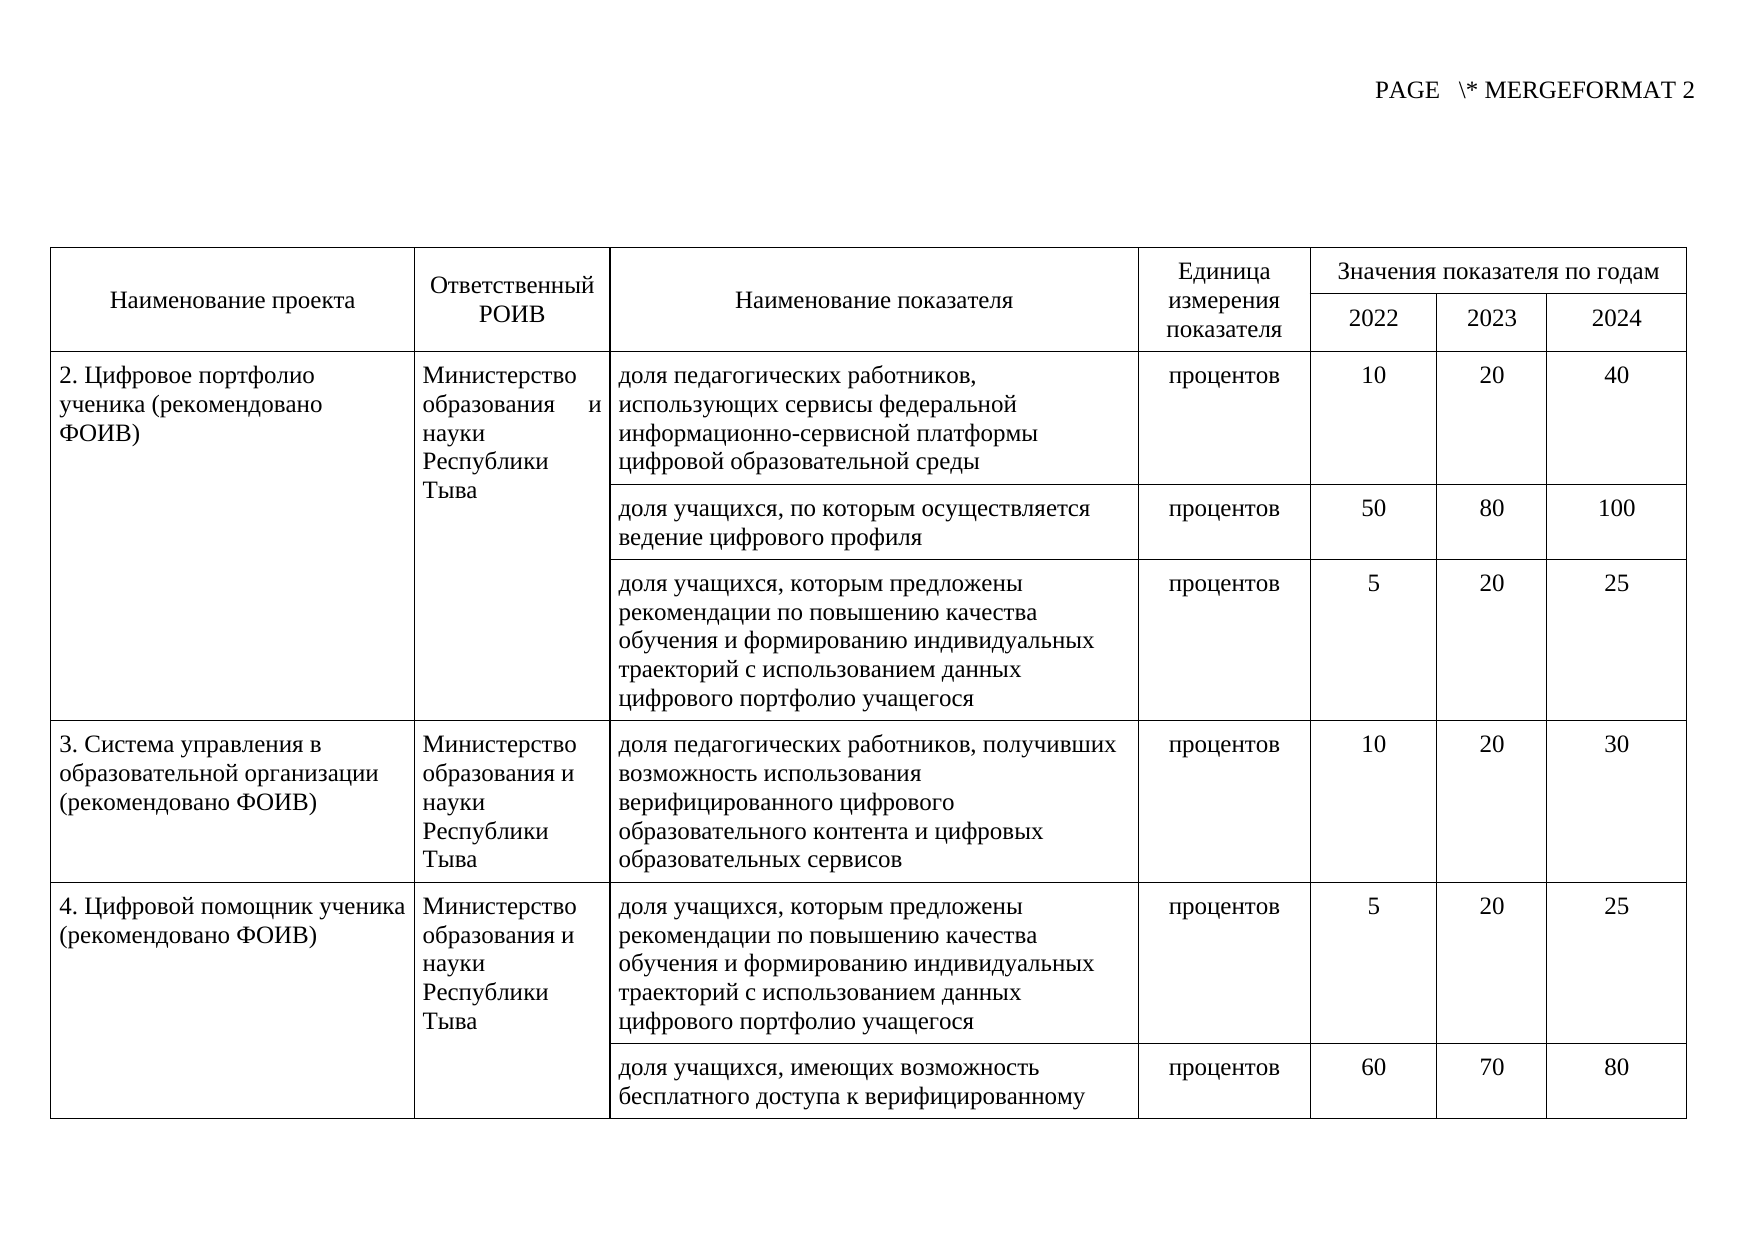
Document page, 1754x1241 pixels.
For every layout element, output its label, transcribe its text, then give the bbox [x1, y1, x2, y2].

table_cell 100 [1547, 485, 1686, 559]
table_cell 2024 [1547, 294, 1686, 351]
table_cell Министерство образования и науки Республики Тыва [415, 352, 609, 720]
table_cell 80 [1547, 1044, 1686, 1118]
table_cell 2023 [1437, 294, 1546, 351]
table_header Единица измерения показателя [1139, 248, 1310, 351]
table_cell процентов [1139, 485, 1310, 559]
table_cell 20 [1437, 560, 1546, 720]
table_cell доля учащихся, по которым осуществляется ведение цифрового профиля [611, 485, 1138, 559]
table_cell процентов [1139, 560, 1310, 720]
table_header Ответственный РОИВ [415, 248, 609, 351]
table_cell 20 [1437, 352, 1546, 483]
table_header Наименование показателя [611, 248, 1138, 351]
table_cell 10 [1311, 352, 1436, 483]
table_cell 4. Цифровой помощник ученика (рекомендовано ФОИВ) [51, 883, 414, 1118]
table_cell 80 [1437, 485, 1546, 559]
table_cell 70 [1437, 1044, 1546, 1118]
table_cell Министерство образования и науки Республики Тыва [415, 883, 609, 1118]
table_cell процентов [1139, 352, 1310, 483]
table_cell 5 [1311, 560, 1436, 720]
table_cell 40 [1547, 352, 1686, 483]
table_header Значения показателя по годам [1311, 248, 1686, 293]
table_cell 30 [1547, 721, 1686, 882]
table_cell 5 [1311, 883, 1436, 1043]
table_cell процентов [1139, 883, 1310, 1043]
table_cell 20 [1437, 883, 1546, 1043]
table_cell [611, 1044, 1138, 1118]
table_cell 60 [1311, 1044, 1436, 1118]
table_cell 10 [1311, 721, 1436, 882]
table_cell доля педагогических работников, получивших возможность использования верифицированного цифрового образовательного контента и цифровых образовательных сервисов [611, 721, 1138, 882]
table_cell 25 [1547, 560, 1686, 720]
table_cell доля педагогических работников, использующих сервисы федеральной информационно-сервисной платформы цифровой образовательной среды [611, 352, 1138, 483]
table_header Наименование проекта [51, 248, 414, 351]
table_cell 20 [1437, 721, 1546, 882]
table_cell Министерство образования и науки Республики Тыва [415, 721, 609, 882]
table_cell 50 [1311, 485, 1436, 559]
table_cell 2. Цифровое портфолио ученика (рекомендовано ФОИВ) [51, 352, 414, 720]
table_cell 2022 [1311, 294, 1436, 351]
table_cell 3. Система управления в образовательной организации (рекомендовано ФОИВ) [51, 721, 414, 882]
table_cell процентов [1139, 1044, 1310, 1118]
table_cell процентов [1139, 721, 1310, 882]
table_cell 25 [1547, 883, 1686, 1043]
